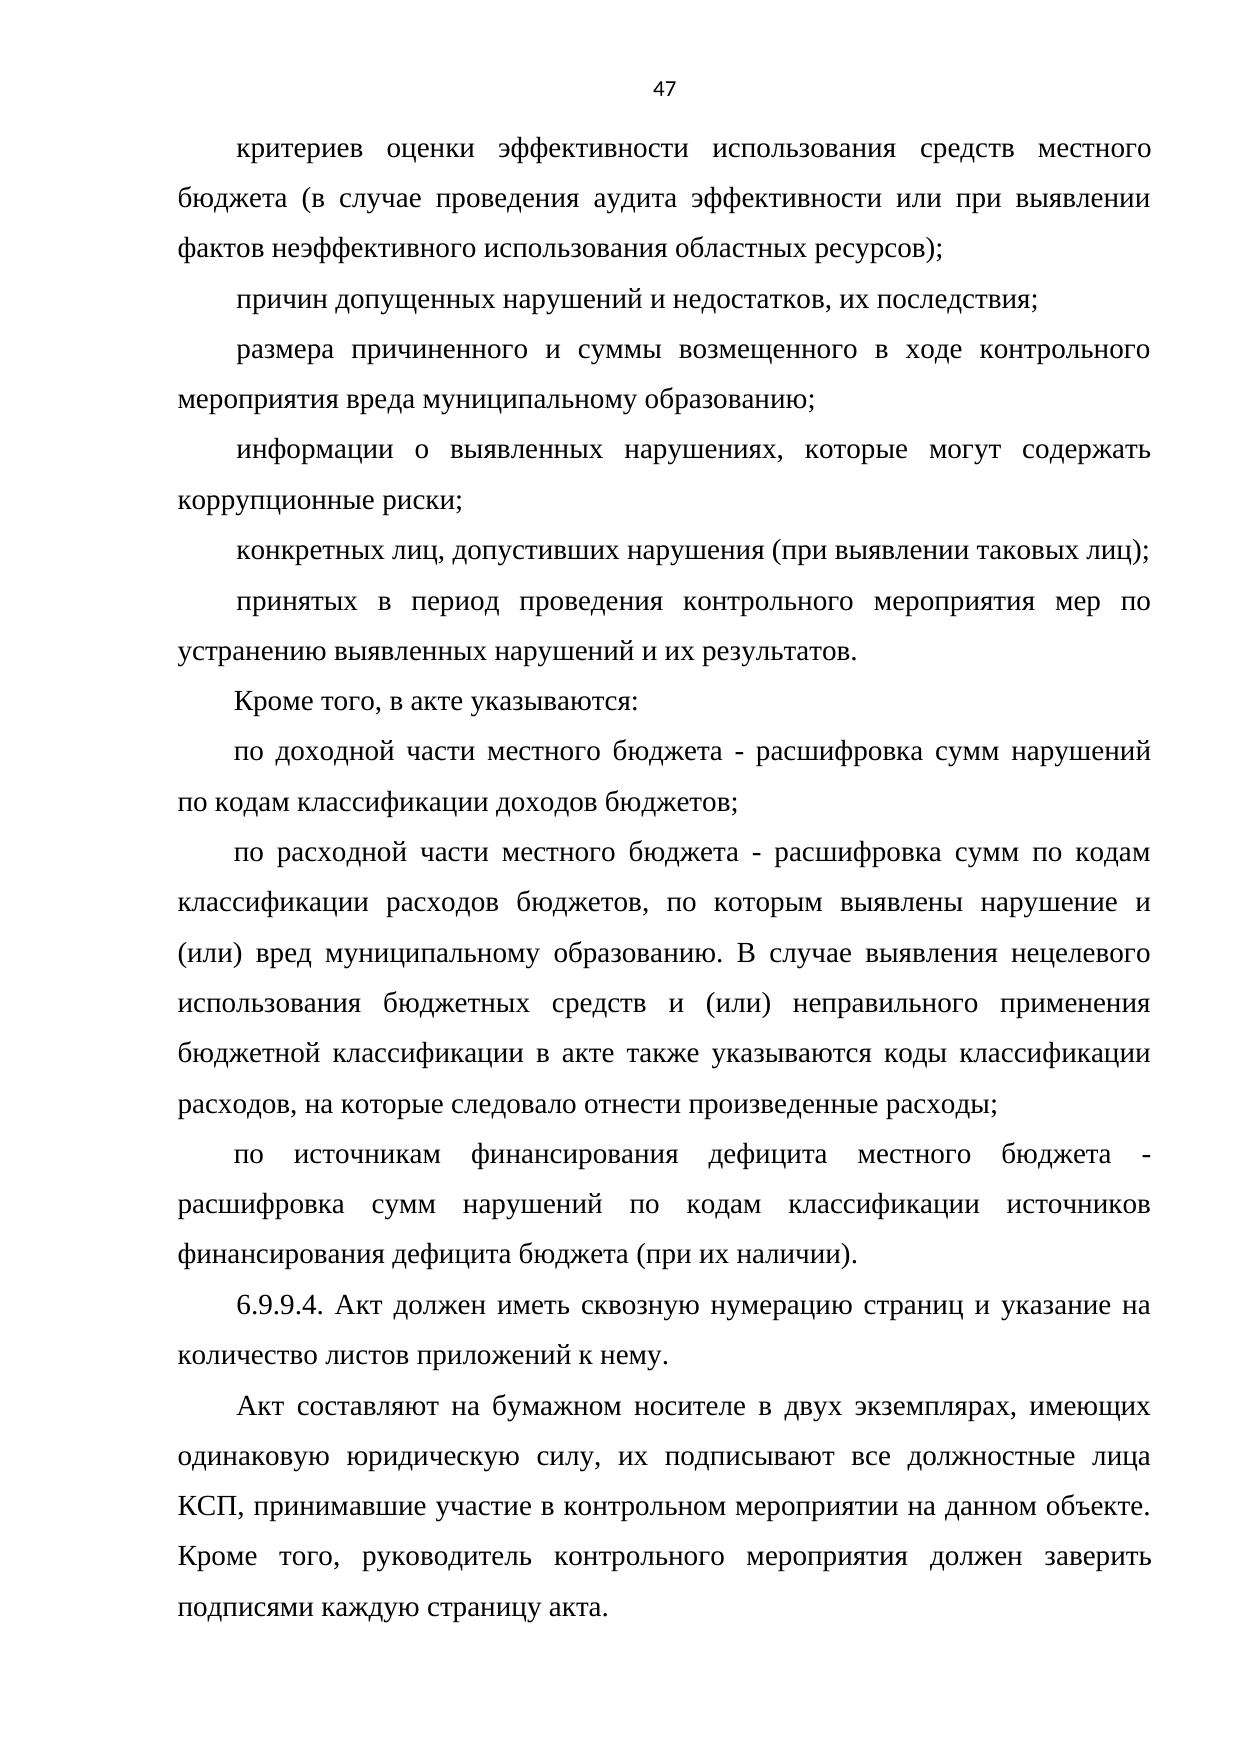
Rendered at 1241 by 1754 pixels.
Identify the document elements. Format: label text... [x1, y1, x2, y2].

text по источникам финансирования дефицита местного бюджета - расшифровка сумм нарушений по кодам классификации источников финансирования дефицита бюджета (при их наличии). [177, 1136, 1152, 1270]
text принятых в период проведения контрольного мероприятия мер по устранению выявленных нарушений и их результатов. [177, 583, 1152, 666]
text по доходной части местного бюджета - расшифровка сумм нарушений по кодам классификации доходов бюджетов; [177, 733, 1152, 817]
text Акт составляют на бумажном носителе в двух экземплярах, имеющих одинаковую юридическую силу, их подписывают все должностные лица КСП, принимавшие участие в контрольном мероприятии на данном объекте. Кроме того, руководитель контрольного мероприятия должен заверить подписями каждую страницу акта. [177, 1388, 1152, 1622]
text конкретных лиц, допустивших нарушения (при выявлении таковых лиц); [177, 532, 1152, 566]
text размера причиненного и суммы возмещенного в ходе контрольного мероприятия вреда муниципальному образованию; [177, 331, 1152, 415]
text причин допущенных нарушений и недостатков, их последствия; [177, 281, 1152, 314]
text Кроме того, в акте указываются: [177, 683, 1152, 717]
text по расходной части местного бюджета - расшифровка сумм по кодам классификации расходов бюджетов, по которым выявлены нарушение и (или) вред муниципальному образованию. В случае выявления нецелевого использования бюджетных средств и (или) неправильного применения бюджетной классификации в акте также указываются коды классификации расходов, на которые следовало отнести произведенные расходы; [177, 834, 1152, 1119]
text 6.9.9.4. Акт должен иметь сквозную нумерацию страниц и указание на количество листов приложений к нему. [177, 1287, 1152, 1371]
text информации о выявленных нарушениях, которые могут содержать коррупционные риски; [177, 432, 1152, 516]
text критериев оценки эффективности использования средств местного бюджета (в случае проведения аудита эффективности или при выявлении фактов неэффективного использования областных ресурсов); [177, 130, 1152, 264]
